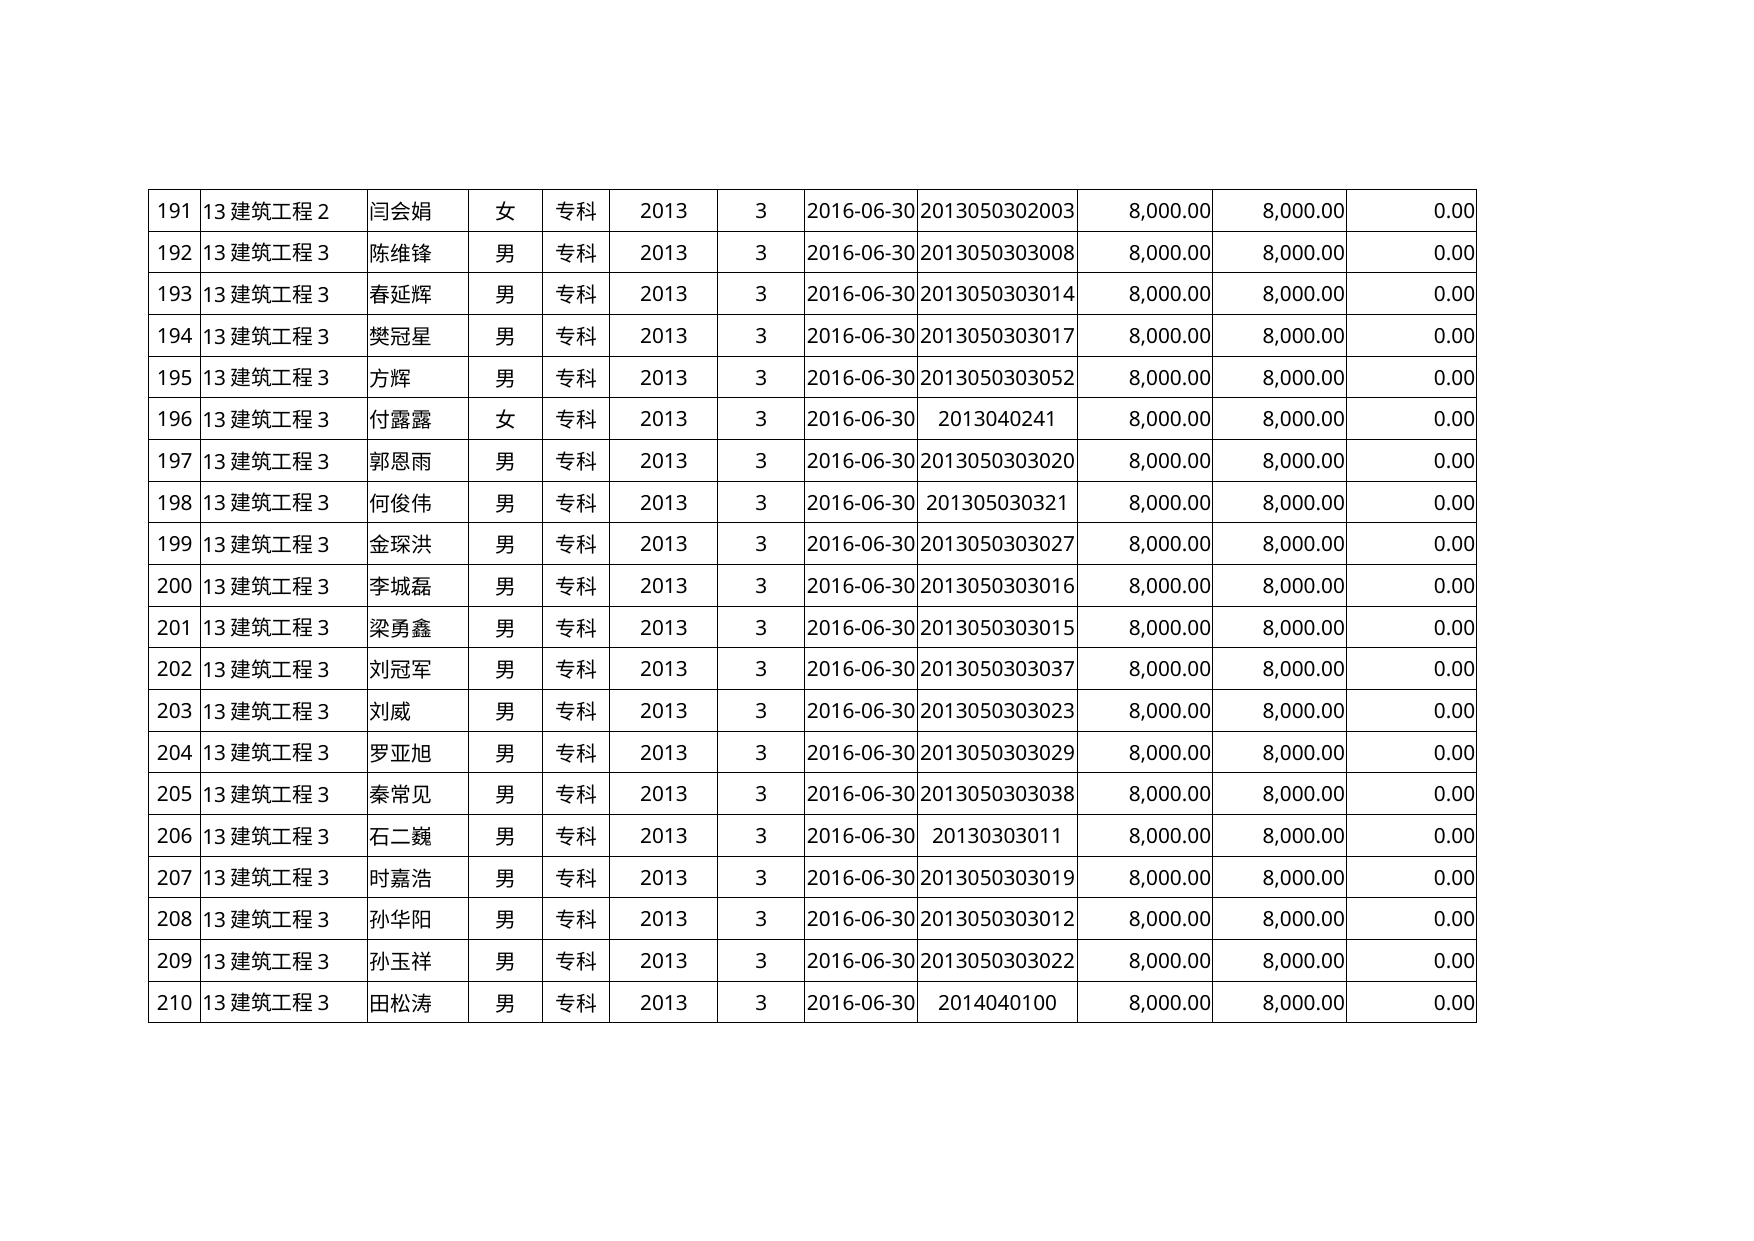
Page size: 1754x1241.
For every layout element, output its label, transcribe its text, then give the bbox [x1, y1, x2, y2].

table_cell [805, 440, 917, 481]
table_cell 2013 [610, 232, 717, 272]
table_cell 2013050302003 [918, 190, 1077, 231]
table_cell 8,000.00 [1213, 273, 1346, 314]
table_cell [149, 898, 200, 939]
table_cell 樊冠星 [368, 315, 468, 356]
table_cell 2013050303008 [918, 232, 1077, 272]
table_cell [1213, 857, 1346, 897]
table_cell 专科 [543, 232, 609, 272]
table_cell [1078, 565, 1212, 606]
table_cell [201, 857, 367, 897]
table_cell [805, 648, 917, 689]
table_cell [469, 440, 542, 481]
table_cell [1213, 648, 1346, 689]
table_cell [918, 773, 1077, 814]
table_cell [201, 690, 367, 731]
table_cell 2016-06-30 [805, 315, 917, 356]
table_cell 0.00 [1347, 190, 1476, 231]
table_cell 193 [149, 273, 200, 314]
table_cell 2013 [610, 273, 717, 314]
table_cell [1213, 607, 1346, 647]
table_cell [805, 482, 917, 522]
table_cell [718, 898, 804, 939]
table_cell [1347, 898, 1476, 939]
table_cell 2016-06-30 [805, 357, 917, 397]
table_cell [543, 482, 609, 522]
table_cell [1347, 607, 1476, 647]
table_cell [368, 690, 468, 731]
table_cell 13建筑工程3 [201, 232, 367, 272]
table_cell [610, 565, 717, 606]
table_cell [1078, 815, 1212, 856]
table_cell 8,000.00 [1078, 357, 1212, 397]
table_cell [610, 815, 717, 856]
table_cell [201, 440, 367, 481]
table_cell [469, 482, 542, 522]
table_cell 男 [469, 273, 542, 314]
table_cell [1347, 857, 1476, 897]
table_cell 195 [149, 357, 200, 397]
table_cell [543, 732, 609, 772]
table_cell 专科 [543, 273, 609, 314]
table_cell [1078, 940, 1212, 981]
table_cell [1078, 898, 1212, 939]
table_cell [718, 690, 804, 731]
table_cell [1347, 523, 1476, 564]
table_cell 8,000.00 [1078, 190, 1212, 231]
table_cell 专科 [543, 315, 609, 356]
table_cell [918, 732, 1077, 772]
table_cell 0.00 [1347, 232, 1476, 272]
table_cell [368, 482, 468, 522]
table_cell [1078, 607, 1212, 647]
table_cell 2013050303017 [918, 315, 1077, 356]
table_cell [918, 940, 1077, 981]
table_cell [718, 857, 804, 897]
table_cell 13建筑工程3 [201, 315, 367, 356]
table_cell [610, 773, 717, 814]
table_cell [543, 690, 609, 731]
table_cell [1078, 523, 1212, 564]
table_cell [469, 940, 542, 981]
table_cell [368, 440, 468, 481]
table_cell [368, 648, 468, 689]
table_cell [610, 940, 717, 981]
table_cell 男 [469, 315, 542, 356]
table_cell 8,000.00 [1213, 357, 1346, 397]
table_cell 2013 [610, 315, 717, 356]
table_cell 196 [149, 398, 200, 439]
table_cell 8,000.00 [1213, 315, 1346, 356]
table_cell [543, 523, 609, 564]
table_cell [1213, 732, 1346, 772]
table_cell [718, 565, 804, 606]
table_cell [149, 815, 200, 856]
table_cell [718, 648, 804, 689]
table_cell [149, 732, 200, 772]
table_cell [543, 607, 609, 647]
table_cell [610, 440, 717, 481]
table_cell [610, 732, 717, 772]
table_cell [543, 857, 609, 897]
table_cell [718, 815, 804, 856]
table_cell 专科 [543, 398, 609, 439]
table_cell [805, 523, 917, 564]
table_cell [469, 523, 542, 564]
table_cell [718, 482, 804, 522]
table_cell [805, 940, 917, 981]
table_cell 8,000.00 [1078, 273, 1212, 314]
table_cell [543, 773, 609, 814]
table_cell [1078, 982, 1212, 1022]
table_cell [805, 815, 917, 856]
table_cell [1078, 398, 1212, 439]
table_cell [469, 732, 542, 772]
table_cell 3 [718, 190, 804, 231]
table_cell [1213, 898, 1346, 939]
table_cell 专科 [543, 190, 609, 231]
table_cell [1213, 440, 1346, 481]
table_cell 付露露 [368, 398, 468, 439]
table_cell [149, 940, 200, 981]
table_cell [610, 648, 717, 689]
table_cell 8,000.00 [1078, 315, 1212, 356]
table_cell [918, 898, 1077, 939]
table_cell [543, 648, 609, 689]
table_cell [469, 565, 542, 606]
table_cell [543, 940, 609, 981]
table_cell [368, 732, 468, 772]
table_cell 闫会娟 [368, 190, 468, 231]
table_cell 191 [149, 190, 200, 231]
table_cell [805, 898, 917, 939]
table_cell 方辉 [368, 357, 468, 397]
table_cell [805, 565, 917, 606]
table_cell 3 [718, 232, 804, 272]
table_cell 男 [469, 357, 542, 397]
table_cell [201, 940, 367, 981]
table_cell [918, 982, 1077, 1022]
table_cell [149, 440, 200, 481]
table_cell 3 [718, 273, 804, 314]
table_cell 194 [149, 315, 200, 356]
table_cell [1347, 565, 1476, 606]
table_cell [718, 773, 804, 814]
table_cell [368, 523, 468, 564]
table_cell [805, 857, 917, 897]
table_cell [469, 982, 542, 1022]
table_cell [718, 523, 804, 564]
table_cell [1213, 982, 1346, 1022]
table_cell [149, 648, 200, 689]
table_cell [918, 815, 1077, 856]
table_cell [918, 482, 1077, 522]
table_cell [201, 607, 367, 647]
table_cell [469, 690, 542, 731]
table_cell 2016-06-30 [805, 232, 917, 272]
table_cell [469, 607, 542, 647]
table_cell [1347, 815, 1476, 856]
table_cell 8,000.00 [1213, 232, 1346, 272]
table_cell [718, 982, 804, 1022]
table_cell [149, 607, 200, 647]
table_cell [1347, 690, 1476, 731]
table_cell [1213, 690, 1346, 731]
table_cell 13建筑工程3 [201, 357, 367, 397]
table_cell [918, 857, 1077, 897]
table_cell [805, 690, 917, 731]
table_cell 0.00 [1347, 273, 1476, 314]
table_cell 2016-06-30 [805, 273, 917, 314]
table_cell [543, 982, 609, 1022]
table_cell 陈维锋 [368, 232, 468, 272]
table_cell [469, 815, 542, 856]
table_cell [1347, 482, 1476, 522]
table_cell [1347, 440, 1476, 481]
table_cell 2013 [610, 357, 717, 397]
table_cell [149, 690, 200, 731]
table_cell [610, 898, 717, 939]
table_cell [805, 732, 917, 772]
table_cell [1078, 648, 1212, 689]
table_cell 8,000.00 [1213, 190, 1346, 231]
table_cell 13建筑工程3 [201, 273, 367, 314]
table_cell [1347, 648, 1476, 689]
table_cell 0.00 [1347, 357, 1476, 397]
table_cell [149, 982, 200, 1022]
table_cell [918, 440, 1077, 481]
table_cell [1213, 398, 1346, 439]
table_cell 3 [718, 315, 804, 356]
table_cell 3 [718, 357, 804, 397]
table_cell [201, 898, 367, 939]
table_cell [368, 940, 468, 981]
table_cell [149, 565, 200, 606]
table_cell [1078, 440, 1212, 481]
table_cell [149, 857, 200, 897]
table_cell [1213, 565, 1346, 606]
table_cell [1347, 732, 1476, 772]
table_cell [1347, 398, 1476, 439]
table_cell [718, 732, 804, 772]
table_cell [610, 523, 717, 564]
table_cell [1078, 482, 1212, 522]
table_cell 男 [469, 232, 542, 272]
table_cell 192 [149, 232, 200, 272]
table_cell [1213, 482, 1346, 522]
table_cell 0.00 [1347, 315, 1476, 356]
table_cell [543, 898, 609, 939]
table_cell 女 [469, 190, 542, 231]
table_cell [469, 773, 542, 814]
table_cell 13建筑工程2 [201, 190, 367, 231]
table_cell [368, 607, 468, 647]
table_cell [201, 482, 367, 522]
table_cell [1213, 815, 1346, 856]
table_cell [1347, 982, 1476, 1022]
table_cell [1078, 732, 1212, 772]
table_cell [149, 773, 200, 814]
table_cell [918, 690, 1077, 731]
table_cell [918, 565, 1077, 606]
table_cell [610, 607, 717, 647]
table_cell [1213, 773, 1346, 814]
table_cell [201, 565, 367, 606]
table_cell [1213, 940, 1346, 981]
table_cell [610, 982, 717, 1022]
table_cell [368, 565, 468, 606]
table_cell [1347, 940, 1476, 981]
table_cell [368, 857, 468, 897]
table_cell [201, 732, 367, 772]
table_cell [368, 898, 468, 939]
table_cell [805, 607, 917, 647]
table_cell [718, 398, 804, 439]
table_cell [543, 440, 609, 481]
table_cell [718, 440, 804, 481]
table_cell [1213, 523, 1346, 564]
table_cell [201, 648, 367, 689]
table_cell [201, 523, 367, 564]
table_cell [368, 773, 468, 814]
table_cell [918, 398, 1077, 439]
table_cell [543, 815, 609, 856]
table_cell 2013050303052 [918, 357, 1077, 397]
table_cell 春延辉 [368, 273, 468, 314]
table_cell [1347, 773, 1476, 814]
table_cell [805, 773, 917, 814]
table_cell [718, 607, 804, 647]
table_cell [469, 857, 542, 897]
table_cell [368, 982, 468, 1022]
table_cell 13建筑工程3 [201, 398, 367, 439]
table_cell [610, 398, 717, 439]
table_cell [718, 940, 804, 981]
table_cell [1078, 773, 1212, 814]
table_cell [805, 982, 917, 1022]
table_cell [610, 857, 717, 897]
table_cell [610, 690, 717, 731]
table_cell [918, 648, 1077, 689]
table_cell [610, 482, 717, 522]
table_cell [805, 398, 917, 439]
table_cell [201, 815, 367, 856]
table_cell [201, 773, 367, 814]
table_cell 8,000.00 [1078, 232, 1212, 272]
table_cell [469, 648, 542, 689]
table_cell 专科 [543, 357, 609, 397]
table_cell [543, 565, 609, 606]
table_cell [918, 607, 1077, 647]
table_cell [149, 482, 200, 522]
table_cell 女 [469, 398, 542, 439]
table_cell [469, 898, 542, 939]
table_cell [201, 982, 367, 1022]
table_cell 2013050303014 [918, 273, 1077, 314]
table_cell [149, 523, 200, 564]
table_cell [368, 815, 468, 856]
table_cell 2013 [610, 190, 717, 231]
table_cell 2016-06-30 [805, 190, 917, 231]
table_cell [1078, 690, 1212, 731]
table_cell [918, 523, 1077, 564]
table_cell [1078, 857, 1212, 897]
